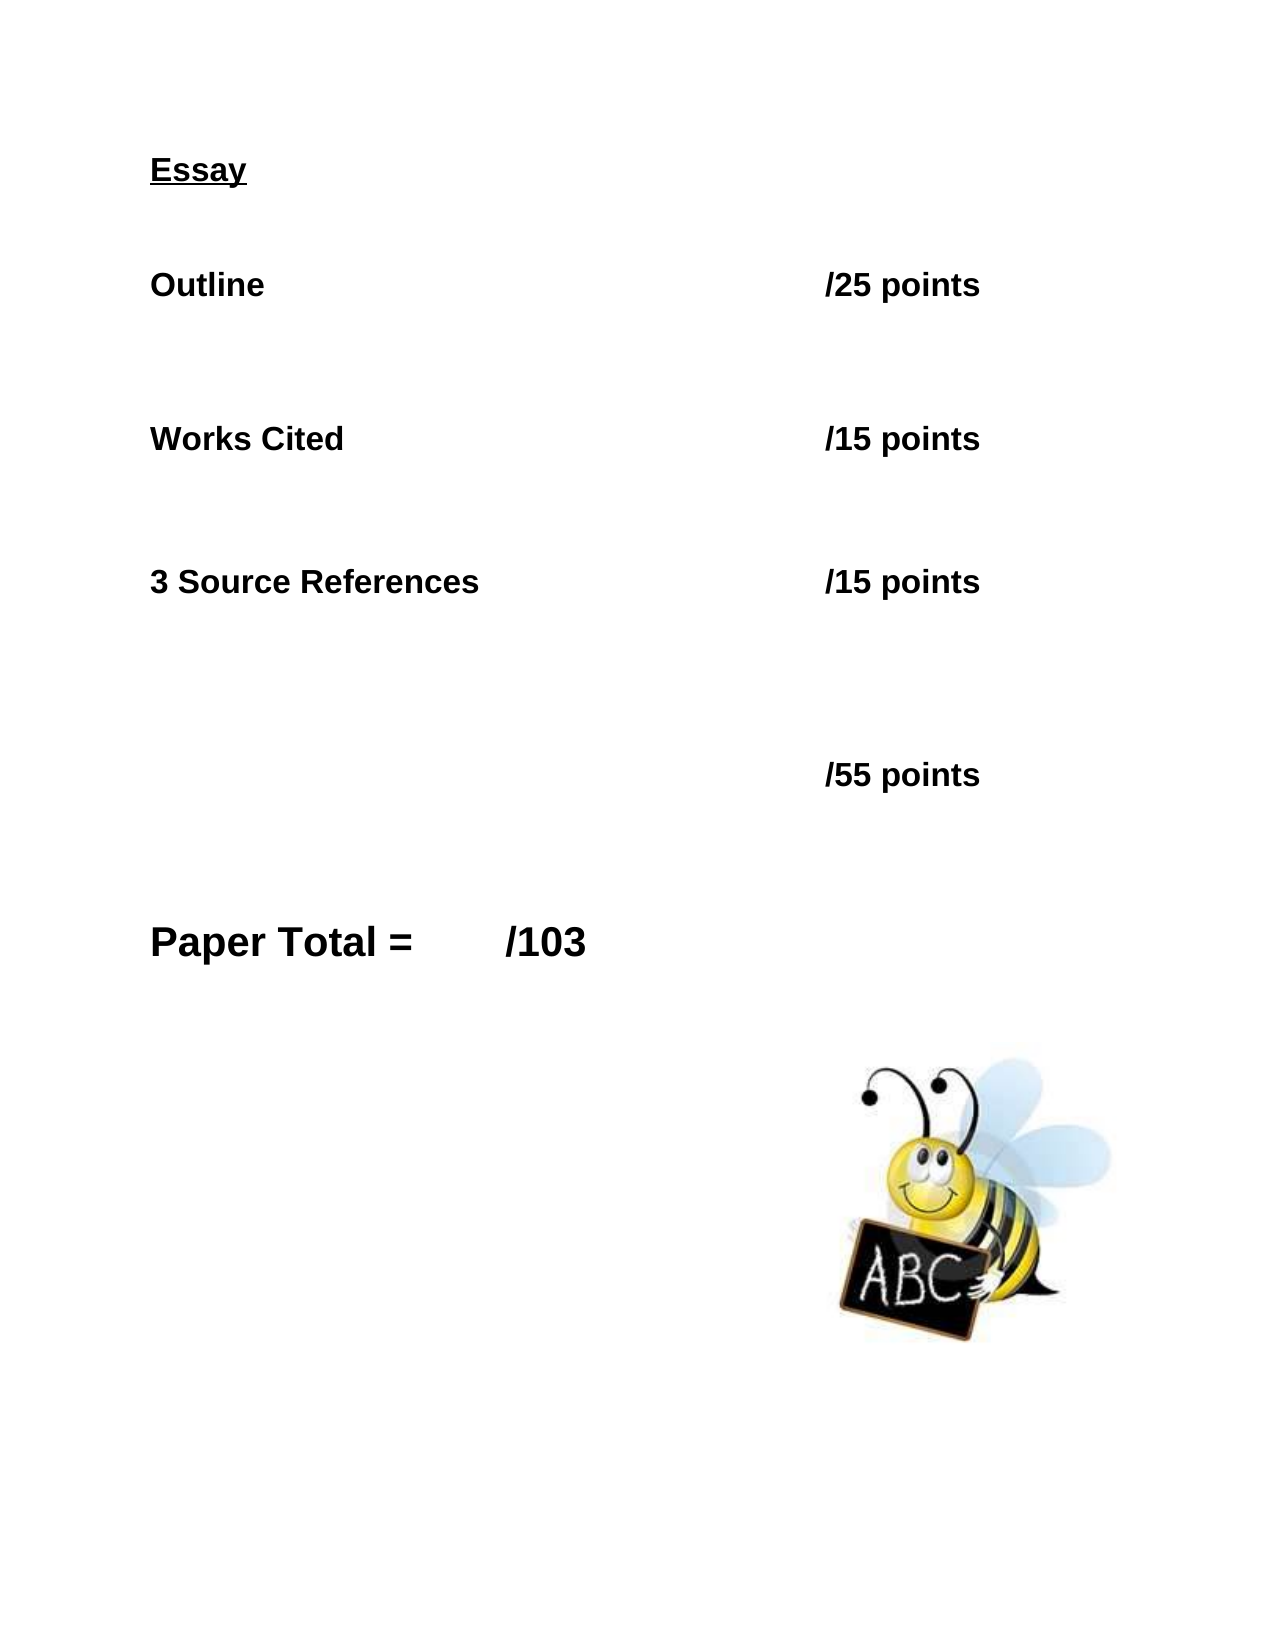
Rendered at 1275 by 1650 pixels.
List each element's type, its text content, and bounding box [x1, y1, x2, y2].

text 3 Source References /15 points [150, 562, 1125, 601]
text Works Cited /15 points [150, 419, 1125, 457]
text Essay [150, 150, 1125, 188]
text /55 points [150, 754, 1125, 793]
text Outline /25 points [150, 265, 1125, 304]
picture [815, 1042, 1125, 1352]
text Paper Total = /103 [150, 918, 1125, 966]
